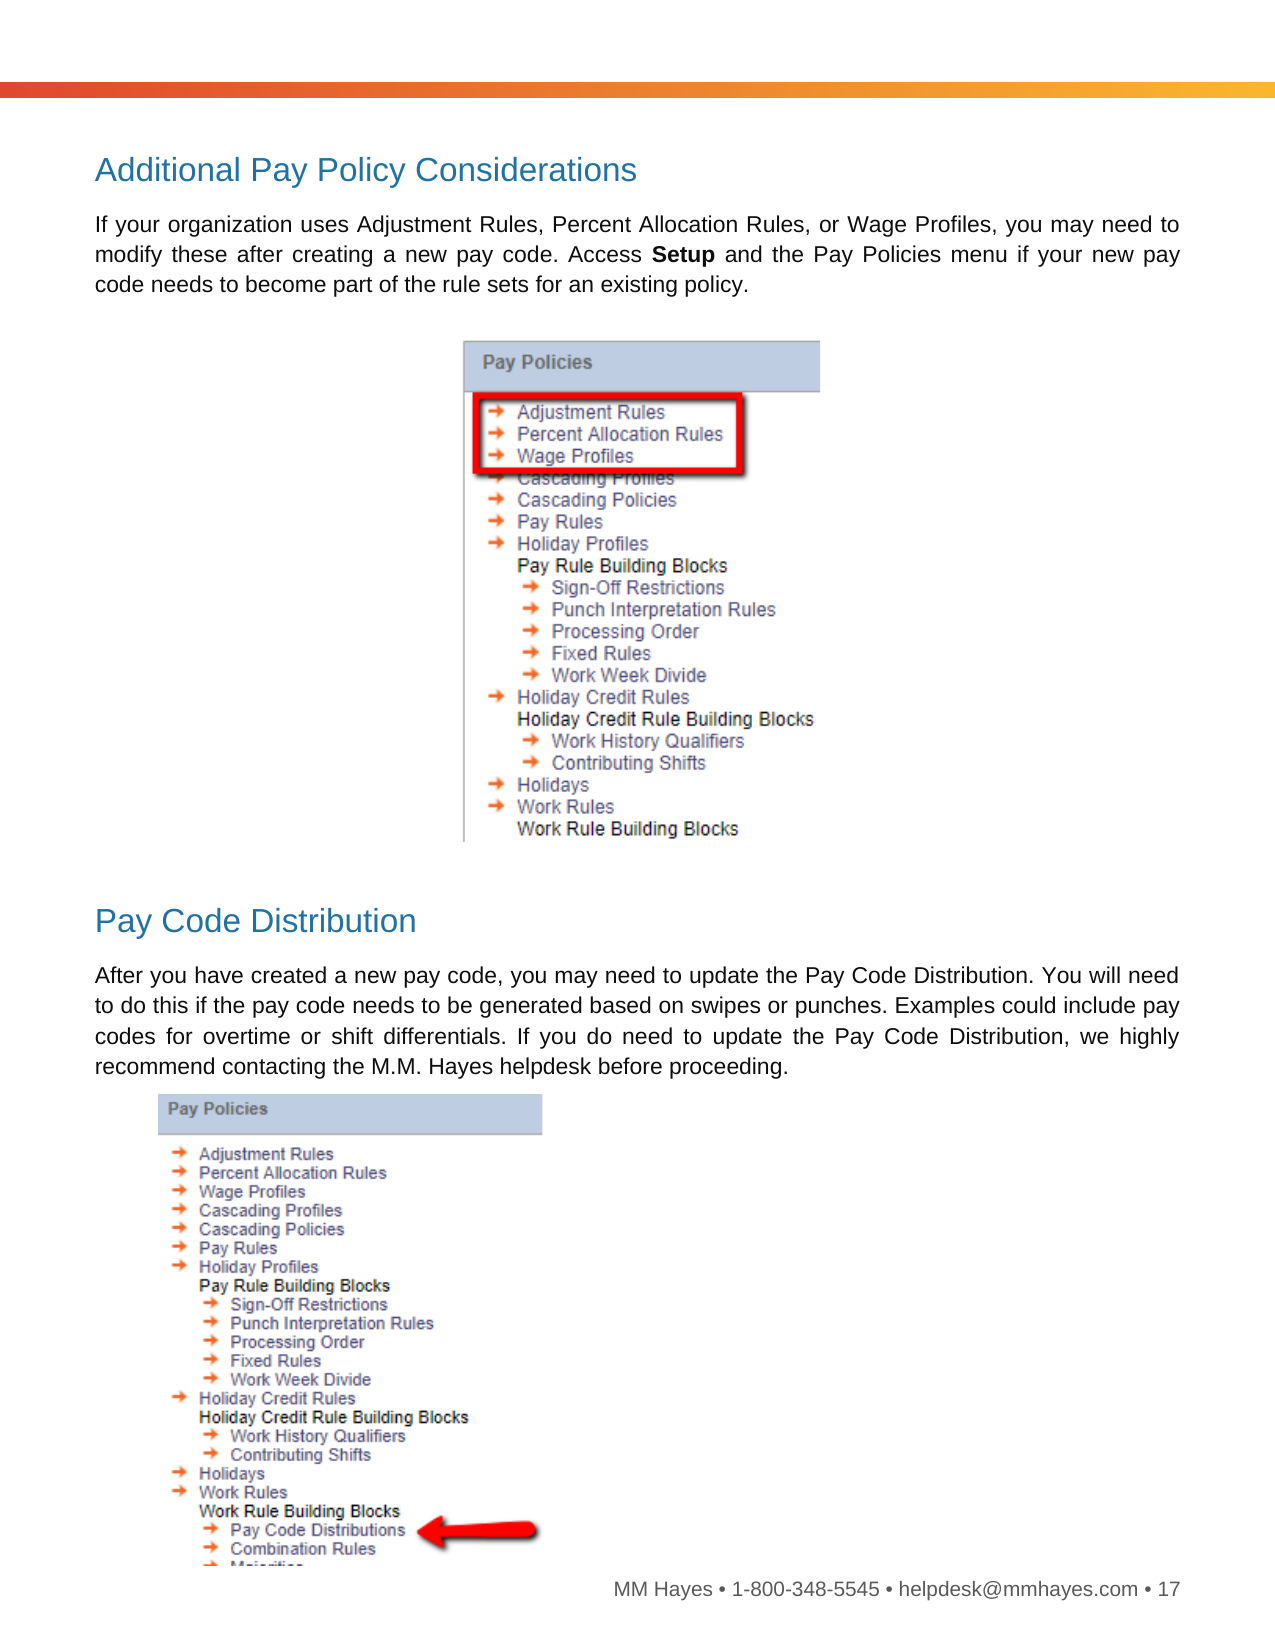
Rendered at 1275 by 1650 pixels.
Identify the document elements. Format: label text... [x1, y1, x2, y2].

picture [454, 330, 821, 842]
subtitle Pay Code Distribution [94, 901, 1181, 940]
picture [158, 1094, 543, 1566]
text If your organization uses Adjustment Rules, Percent Allocation Rules, or Wage Profiles, you may need to modify these after creating a new pay code. Access Setup and the Pay Policies menu if your new pay code needs to become part of the rule sets for an existing policy. [94, 211, 1181, 298]
subtitle Additional Pay Policy Considerations [94, 150, 1181, 188]
text After you have created a new pay code, you may need to update the Pay Code Distribution. You will need to do this if the pay code needs to be generated based on swipes or punches. Examples could include pay codes for overtime or shift differentials. If you do need to update the Pay Code Distribution, we highly recommend contacting the M.M. Hayes helpdesk before proceeding. [94, 962, 1181, 1079]
